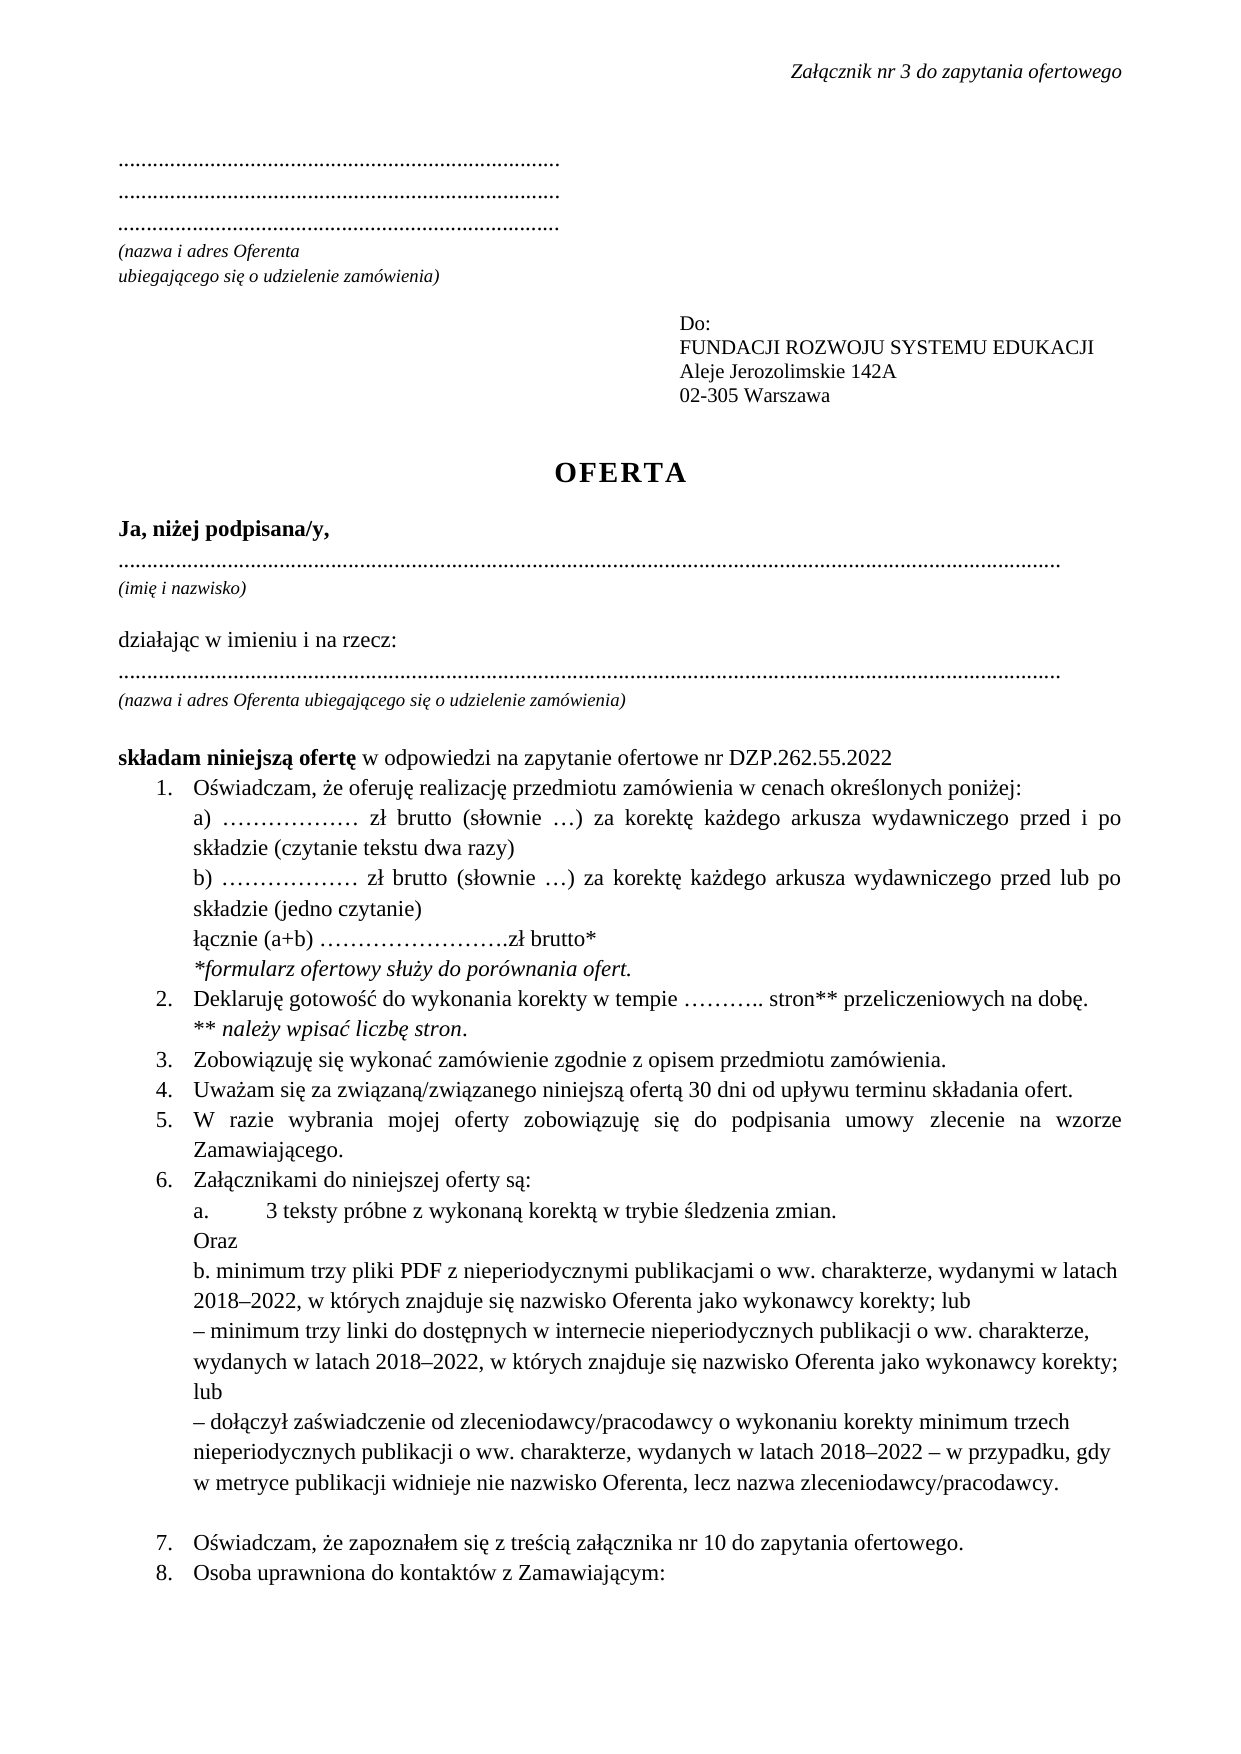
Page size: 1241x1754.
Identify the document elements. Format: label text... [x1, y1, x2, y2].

text (nazwa i adres Oferenta ubiegającego się o udzielenie zamówienia) [118, 688, 1122, 710]
text łącznie (a+b) …………………….zł brutto* [193, 925, 1122, 951]
list – minimum trzy linki do dostępnych w internecie nieperiodycznych publikacji o ww. charakterze, wydanych w latach 2018–2022, w których znajduje się nazwisko Oferenta jako wykonawcy korekty; lub [193, 1317, 1122, 1404]
text Ja, niżej podpisana/y, [118, 514, 1082, 541]
text a) ……………… zł brutto (słownie …) za korektę każdego arkusza wydawniczego przed i po składzie (czytanie tekstu dwa razy) [193, 804, 1122, 861]
list Oświadczam, że oferuję realizację przedmiotu zamówienia w cenach określonych poniżej: [156, 774, 1122, 800]
list Oświadczam, że zapoznałem się z treścią załącznika nr 10 do zapytania ofertowego. [156, 1529, 1122, 1555]
list W razie wybrania mojej oferty zobowiązuję się do podpisania umowy zlecenie na wzorze Zamawiającego. [156, 1106, 1122, 1163]
list Oraz [193, 1227, 1122, 1253]
text Do: FUNDACJI ROZWOJU SYSTEMU EDUKACJI Aleje Jerozolimskie 142A 02-305 Warszawa [679, 311, 1122, 407]
text (imię i nazwisko) [118, 577, 1122, 598]
list Zobowiązuję się wykonać zamówienie zgodnie z opisem przedmiotu zamówienia. [156, 1046, 1122, 1072]
list Uważam się za związaną/związanego niniejszą ofertą 30 dni od upływu terminu składania ofert. [156, 1076, 1122, 1102]
text działając w imieniu i na rzecz: [118, 626, 1082, 653]
list – dołączył zaświadczenie od zleceniodawcy/pracodawcy o wykonaniu korekty minimum trzech nieperiodycznych publikacji o ww. charakterze, wydanych w latach 2018–2022 – w przypadku, gdy w metryce publikacji widnieje nie nazwisko Oferenta, lecz nazwa zleceniodawcy/pracodawcy. [193, 1408, 1122, 1495]
text OFERTA [118, 455, 1122, 489]
text *formularz ofertowy służy do porównania ofert. [193, 955, 1122, 981]
list Deklaruję gotowość do wykonania korekty w tempie ……….. stron** przeliczeniowych na dobę. [156, 985, 1122, 1012]
list Załącznikami do niniejszej oferty są: [156, 1166, 1122, 1193]
list a. 3 teksty próbne z wykonaną korektą w trybie śledzenia zmian. [193, 1197, 1122, 1223]
text (nazwa i adres Oferenta ubiegającego się o udzielenie zamówienia) [118, 240, 1122, 286]
list b. minimum trzy pliki PDF z nieperiodycznymi publikacjami o ww. charakterze, wydanymi w latach 2018–2022, w których znajduje się nazwisko Oferenta jako wykonawcy korekty; lub [193, 1257, 1122, 1314]
text b) ……………… zł brutto (słownie …) za korektę każdego arkusza wydawniczego przed lub po składzie (jedno czytanie) [193, 864, 1122, 921]
text ** należy wpisać liczbę stron. [193, 1015, 1122, 1042]
text składam niniejszą ofertę w odpowiedzi na zapytanie ofertowe nr DZP.262.55.2022 [118, 743, 1122, 770]
list Osoba uprawniona do kontaktów z Zamawiającym: [156, 1559, 1120, 1586]
